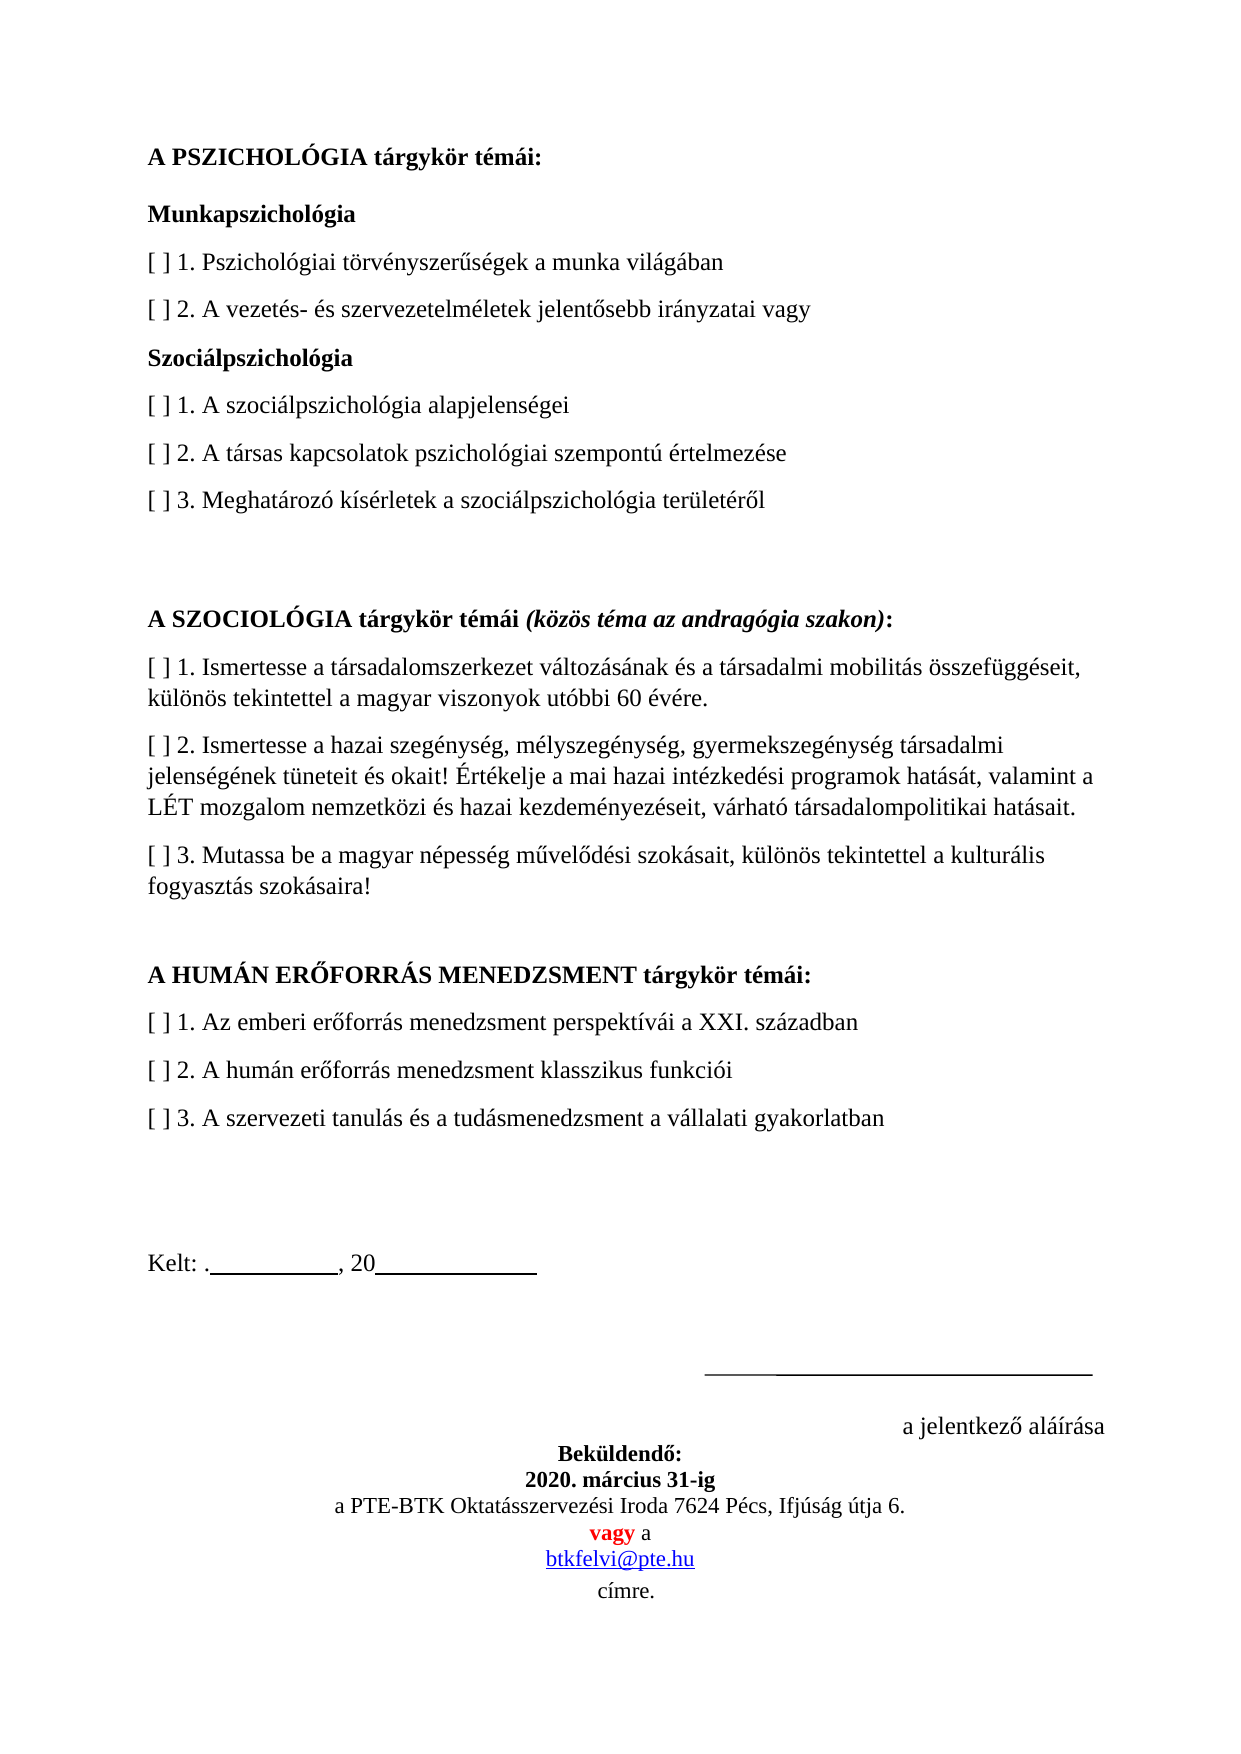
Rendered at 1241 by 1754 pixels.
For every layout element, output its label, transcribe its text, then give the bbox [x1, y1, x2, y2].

text [ ] 2. A társas kapcsolatok pszichológiai szempontú értelmezése [147, 438, 1105, 467]
text [ ] 2. Ismertesse a hazai szegénység, mélyszegénység, gyermekszegénység társadalmi jelenségének tüneteit és okait! Értékelje a mai hazai intézkedési programok hatását, valamint a LÉT mozgalom nemzetközi és hazai kezdeményezéseit, várható társadalompolitikai hatásait. [147, 730, 1105, 821]
subtitle A PSZICHOLÓGIA tárgykör témái: [147, 142, 1105, 170]
text btkfelvi@pte.hu [135, 1545, 1105, 1572]
text Beküldendő: [135, 1440, 1105, 1466]
text [ ] 3. Mutassa be a magyar népesség művelődési szokásait, különös tekintettel a kulturális fogyasztás szokásaira! [147, 840, 1105, 900]
text [ ] 1. A szociálpszichológia alapjelenségei [147, 390, 1105, 419]
text Kelt: . , 20 [147, 1248, 1105, 1277]
subtitle A HUMÁN ERŐFORRÁS MENEDZSMENT tárgykör témái: [147, 960, 1105, 988]
text 2020. március 31-ig [135, 1466, 1105, 1493]
text a PTE-BTK Oktatásszervezési Iroda 7624 Pécs, Ifjúság útja 6. [135, 1493, 1105, 1519]
text [ ] 2. A vezetés- és szervezetelméletek jelentősebb irányzatai vagy [147, 294, 1105, 323]
text [ ] 2. A humán erőforrás menedzsment klasszikus funkciói [147, 1055, 1105, 1084]
text [ ] 1. Ismertesse a társadalomszerkezet változásának és a társadalmi mobilitás összefüggéseit, különös tekintettel a magyar viszonyok utóbbi 60 évére. [147, 652, 1105, 711]
text [ ] 1. Pszichológiai törvényszerűségek a munka világában [147, 247, 1105, 276]
subtitle Munkapszichológia [147, 199, 1105, 228]
subtitle Szociálpszichológia [147, 343, 1105, 371]
text [ ] 1. Az emberi erőforrás menedzsment perspektívái a XXI. században [147, 1007, 1105, 1036]
text [ ] 3. Meghatározó kísérletek a szociálpszichológia területéről [147, 485, 1105, 514]
text címre. [147, 1577, 1105, 1604]
text [ ] 3. A szervezeti tanulás és a tudásmenedzsment a vállalati gyakorlatban [147, 1103, 1105, 1132]
text vagy a [135, 1519, 1105, 1545]
subtitle A SZOCIOLÓGIA tárgykör témái (közös téma az andragógia szakon): [147, 604, 1105, 633]
text a jelentkező aláírása [147, 1411, 1105, 1440]
